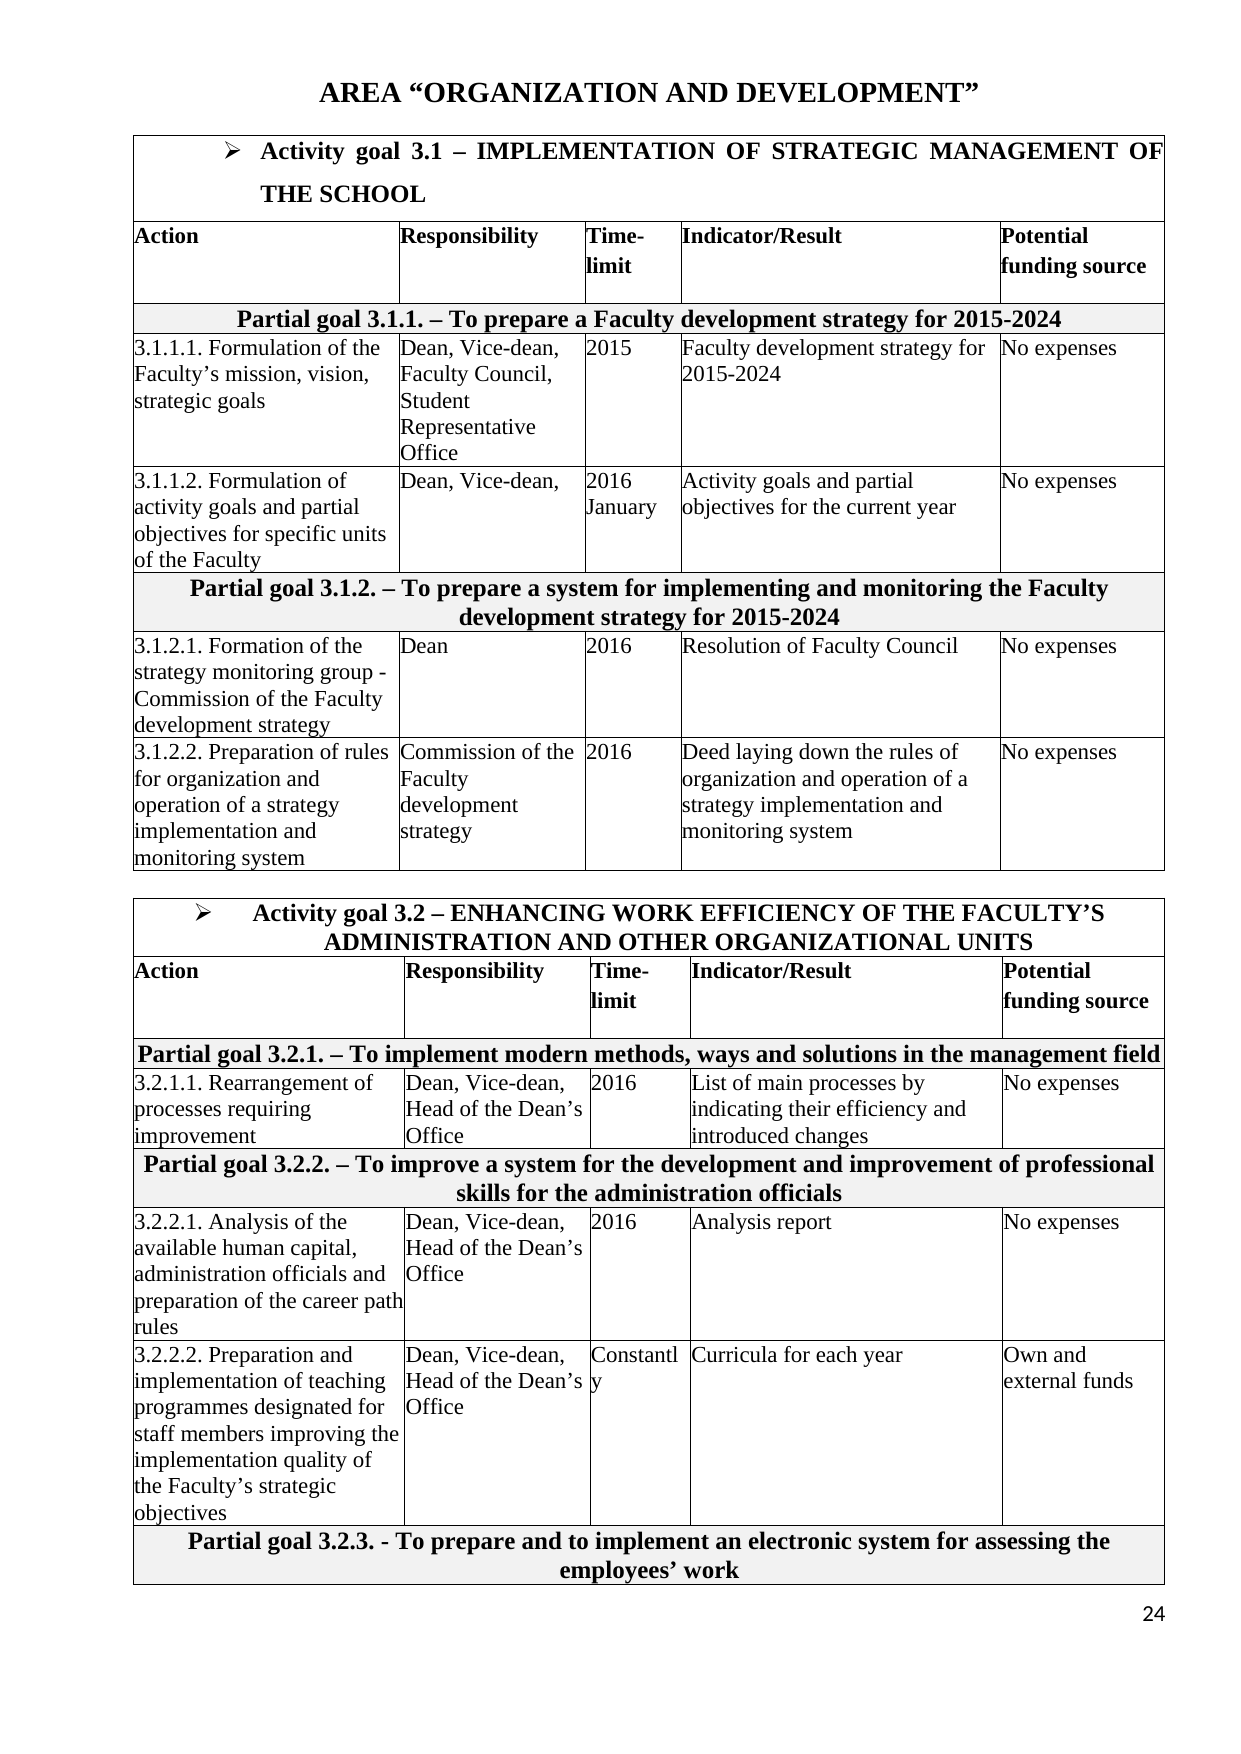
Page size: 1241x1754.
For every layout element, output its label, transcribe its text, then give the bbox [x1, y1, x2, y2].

table_cell Constantly [591, 1341, 690, 1525]
table_cell Dean [400, 632, 585, 737]
table_cell No expenses [1003, 1069, 1164, 1148]
table_header Activity goal 3.1 – IMPLEMENTATION OF STRATEGIC MANAGEMENT OF THE SCHOOL [134, 136, 1164, 221]
table_cell Commission of the Faculty development strategy [400, 738, 585, 870]
table_cell Dean, Vice-dean, [400, 467, 585, 572]
table_cell Partial goal 3.1.2. – To prepare a system for implementing and monitoring the Faculty development strategy for 2015-2024 [134, 573, 1164, 631]
table_cell Responsibility [400, 222, 585, 303]
table_cell Partial goal 3.2.2. – To improve a system for the development and improvement of professional skills for the administration officials [134, 1149, 1164, 1207]
table_cell 3.1.1.1. Formulation of the Faculty’s mission, vision, strategic goals [134, 334, 399, 466]
table_cell Partial goal 3.2.3. - To prepare and to implement an electronic system for assessing the employees’ work [134, 1526, 1164, 1584]
table_cell Activity goals and partial objectives for the current year [682, 467, 1000, 572]
text AREA “ORGANIZATION AND DEVELOPMENT” [133, 75, 1165, 108]
table_cell 2016 [586, 632, 681, 737]
table_cell Action [134, 957, 404, 1038]
table_header Activity goal 3.2 – ENHANCING WORK EFFICIENCY OF THE FACULTY’S ADMINISTRATION AND OTHER ORGANIZATIONAL UNITS [134, 899, 1164, 956]
table_cell Partial goal 3.1.1. – To prepare a Faculty development strategy for 2015-2024 [134, 304, 1164, 333]
table_cell No expenses [1001, 738, 1164, 870]
table_cell 2015 [586, 334, 681, 466]
table_cell Own and external funds [1003, 1341, 1164, 1525]
table_cell Partial goal 3.2.1. – To implement modern methods, ways and solutions in the management field [134, 1039, 1164, 1068]
table_cell Indicator/Result [691, 957, 1002, 1038]
table_cell Time-limit [591, 957, 690, 1038]
table_cell Potential funding source [1003, 957, 1164, 1038]
table_cell Curricula for each year [691, 1341, 1002, 1525]
table_cell 3.1.2.2. Preparation of rules for organization and operation of a strategy implementation and monitoring system [134, 738, 399, 870]
table_cell Responsibility [405, 957, 590, 1038]
table_cell Deed laying down the rules of organization and operation of a strategy implementation and monitoring system [682, 738, 1000, 870]
table_cell 2016 [586, 738, 681, 870]
table_cell 3.2.1.1. Rearrangement of processes requiring improvement [134, 1069, 404, 1148]
table_cell No expenses [1001, 467, 1164, 572]
table_cell 3.1.2.1. Formation of the strategy monitoring group - Commission of the Faculty development strategy [134, 632, 399, 737]
table_cell No expenses [1003, 1208, 1164, 1339]
table_cell 2016 [591, 1069, 690, 1148]
table_cell 3.2.2.2. Preparation and implementation of teaching programmes designated for staff members improving the implementation quality of the Faculty’s strategic objectives [134, 1341, 404, 1525]
table_cell No expenses [1001, 334, 1164, 466]
table_cell Faculty development strategy for 2015-2024 [682, 334, 1000, 466]
table_cell Action [134, 222, 399, 303]
table_cell Dean, Vice-dean, Faculty Council, Student Representative Office [400, 334, 585, 466]
table_cell Dean, Vice-dean, Head of the Dean’s Office [405, 1208, 590, 1339]
table_cell Indicator/Result [682, 222, 1000, 303]
table_cell Analysis report [691, 1208, 1002, 1339]
table_cell 3.2.2.1. Analysis of the available human capital, administration officials and preparation of the career path rules [134, 1208, 404, 1339]
table_cell Resolution of Faculty Council [682, 632, 1000, 737]
table_cell List of main processes by indicating their efficiency and introduced changes [691, 1069, 1002, 1148]
table_cell 2016 January [586, 467, 681, 572]
table_cell 3.1.1.2. Formulation of activity goals and partial objectives for specific units of the Faculty [134, 467, 399, 572]
table_cell 2016 [591, 1208, 690, 1339]
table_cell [405, 1341, 590, 1525]
table_cell Dean, Vice-dean, Head of the Dean’s Office [405, 1069, 590, 1148]
table_cell Potential funding source [1001, 222, 1164, 303]
table_cell No expenses [1001, 632, 1164, 737]
table_cell Time-limit [586, 222, 681, 303]
